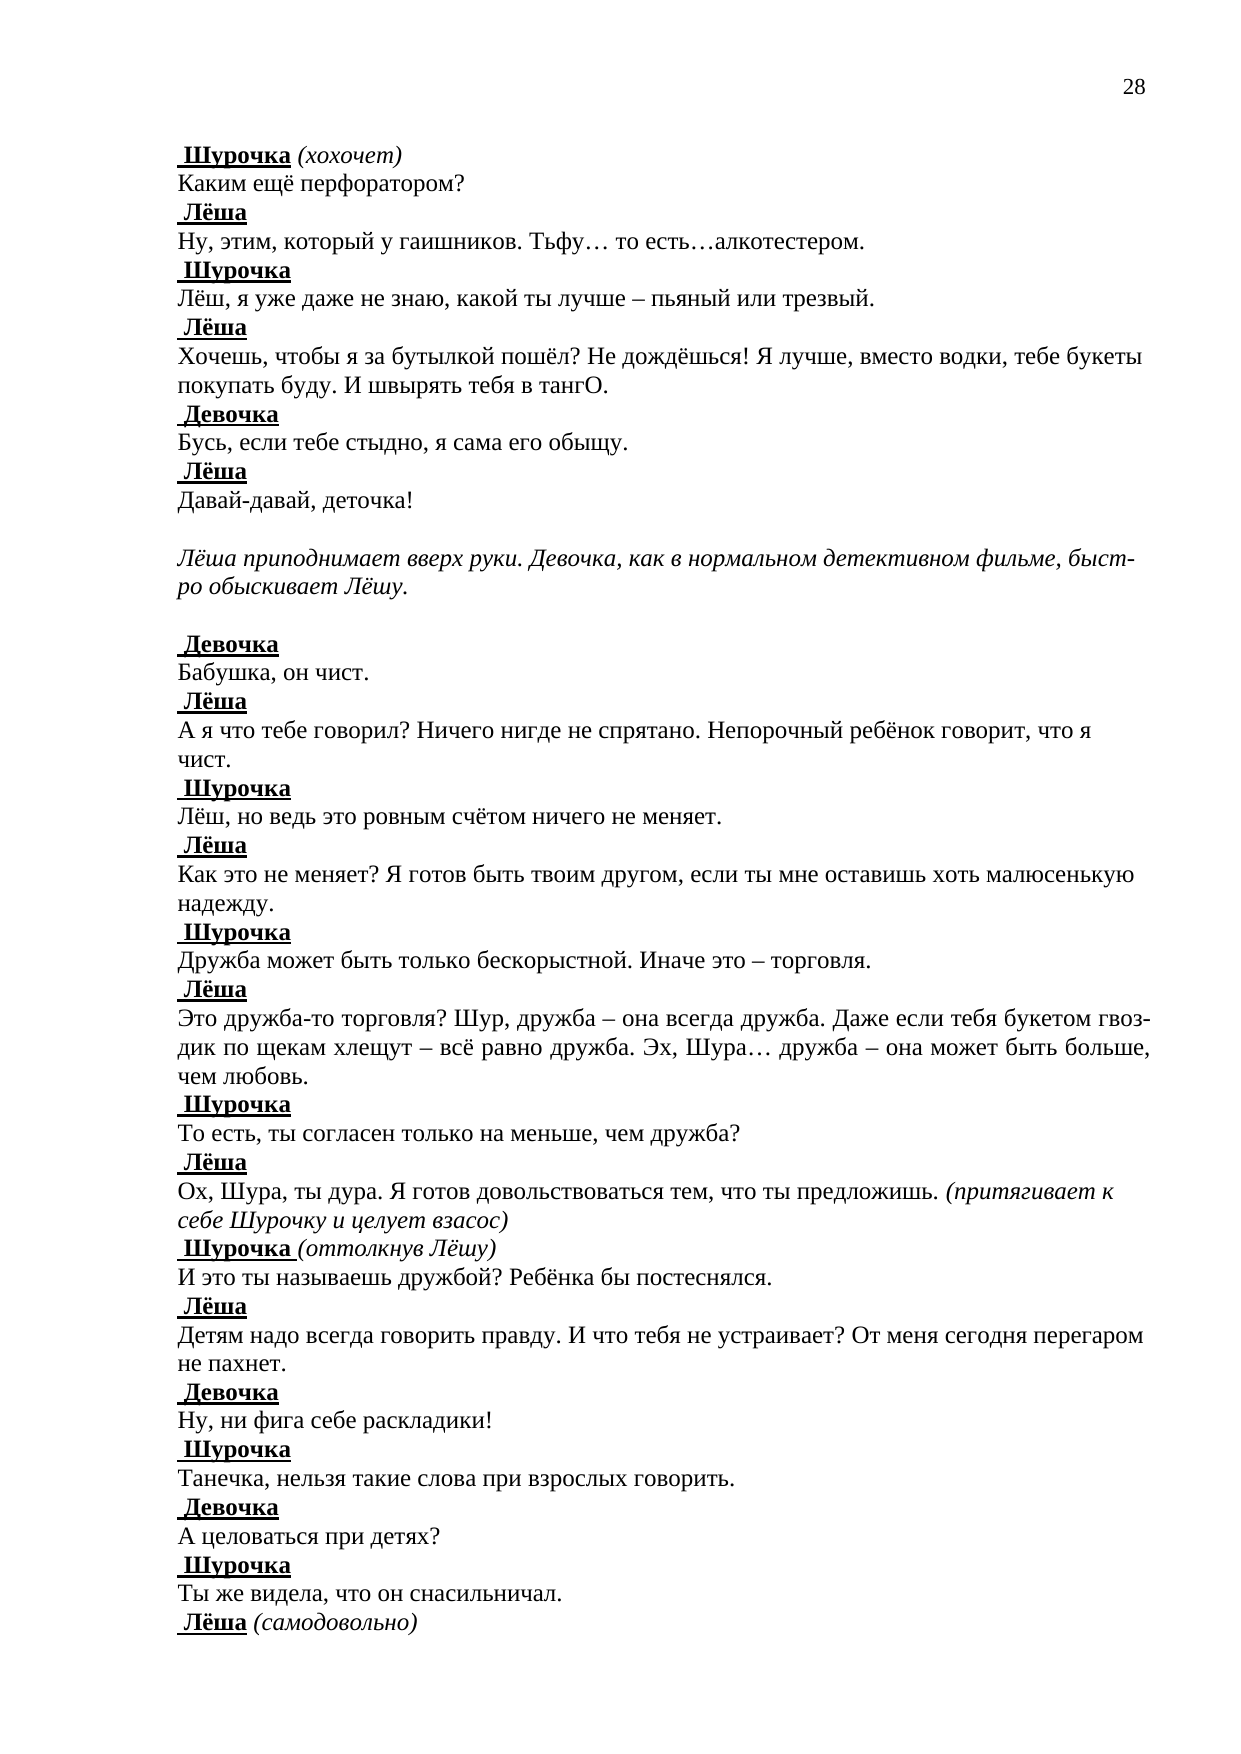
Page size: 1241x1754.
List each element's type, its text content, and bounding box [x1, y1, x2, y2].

text И это ты называешь дружбой? Ребёнка бы постеснялся. [177, 1262, 1163, 1291]
subtitle Лёша [177, 198, 1163, 226]
text А целоваться при детях? [177, 1521, 1163, 1550]
text Дружба может быть только бескорыстной. Иначе это – торговля. [177, 946, 1163, 974]
subtitle Шурочка [177, 1090, 1163, 1118]
subtitle Девочка [177, 1493, 1163, 1521]
subtitle Девочка [177, 629, 1163, 658]
text Ты же видела, что он снасильничал. [177, 1579, 1163, 1607]
text Шурочка (хохочет) [177, 140, 1163, 168]
subtitle Лёша [177, 1147, 1163, 1176]
subtitle Лёша [177, 313, 1163, 341]
subtitle Шурочка [177, 255, 1163, 284]
text Бусь, если тебе стыдно, я сама его обыщу. [177, 428, 1163, 456]
text Как это не меняет? Я готов быть твоим другом, если ты мне оставишь хоть малюсенькую надежду. [177, 859, 1163, 917]
subtitle Шурочка [177, 1435, 1163, 1464]
text Шурочка (оттолкнув Лёшу) [177, 1233, 1163, 1262]
text То есть, ты согласен только на меньше, чем дружба? [177, 1118, 1163, 1147]
subtitle Шурочка [177, 1550, 1163, 1579]
subtitle Лёша [177, 975, 1163, 1003]
text Давай-давай, деточка! [177, 485, 1163, 514]
text Каким ещё перфоратором? [177, 168, 1163, 197]
subtitle Лёша [177, 831, 1163, 859]
text Лёша (самодовольно) [177, 1607, 1163, 1636]
subtitle Шурочка [177, 917, 1163, 946]
text Это дружба-то торговля? Шур, дружба – она всегда дружба. Даже если тебя букетом гвоз- дик по щекам хлещут – всё равно дружба. Эх, Шура… дружба – она может быть больше, чем любовь. [177, 1003, 1152, 1089]
text Ну, этим, который у гаишников. Тьфу… то есть…алкотестером. [177, 226, 1163, 255]
text Детям надо всегда говорить правду. И что тебя не устраивает? От меня сегодня перегаром не пахнет. [177, 1320, 1163, 1377]
subtitle Девочка [177, 1377, 1163, 1406]
text Лёша приподнимает вверх руки. Девочка, как в нормальном детективном фильме, быст- ро обыскивает Лёшу. [177, 543, 1145, 600]
subtitle Девочка [177, 399, 1163, 428]
subtitle Шурочка [177, 773, 1163, 802]
text Лёш, я уже даже не знаю, какой ты лучше – пьяный или трезвый. [177, 284, 1163, 312]
text Танечка, нельзя такие слова при взрослых говорить. [177, 1464, 1163, 1492]
text Лёш, но ведь это ровным счётом ничего не меняет. [177, 802, 1163, 830]
text Хочешь, чтобы я за бутылкой пошёл? Не дождёшься! Я лучше, вместо водки, тебе букеты покупать буду. И швырять тебя в тангО. [177, 341, 1163, 399]
text Бабушка, он чист. [177, 658, 1163, 686]
text Ох, Шура, ты дура. Я готов довольствоваться тем, что ты предложишь. (притягивает к себе Шурочку и целует взасос) [177, 1176, 1145, 1233]
subtitle Лёша [177, 457, 1163, 485]
text Ну, ни фига себе раскладики! [177, 1406, 1163, 1434]
subtitle Лёша [177, 687, 1163, 716]
text А я что тебе говорил? Ничего нигде не спрятано. Непорочный ребёнок говорит, что я чист. [177, 716, 1145, 773]
subtitle Лёша [177, 1291, 1163, 1320]
